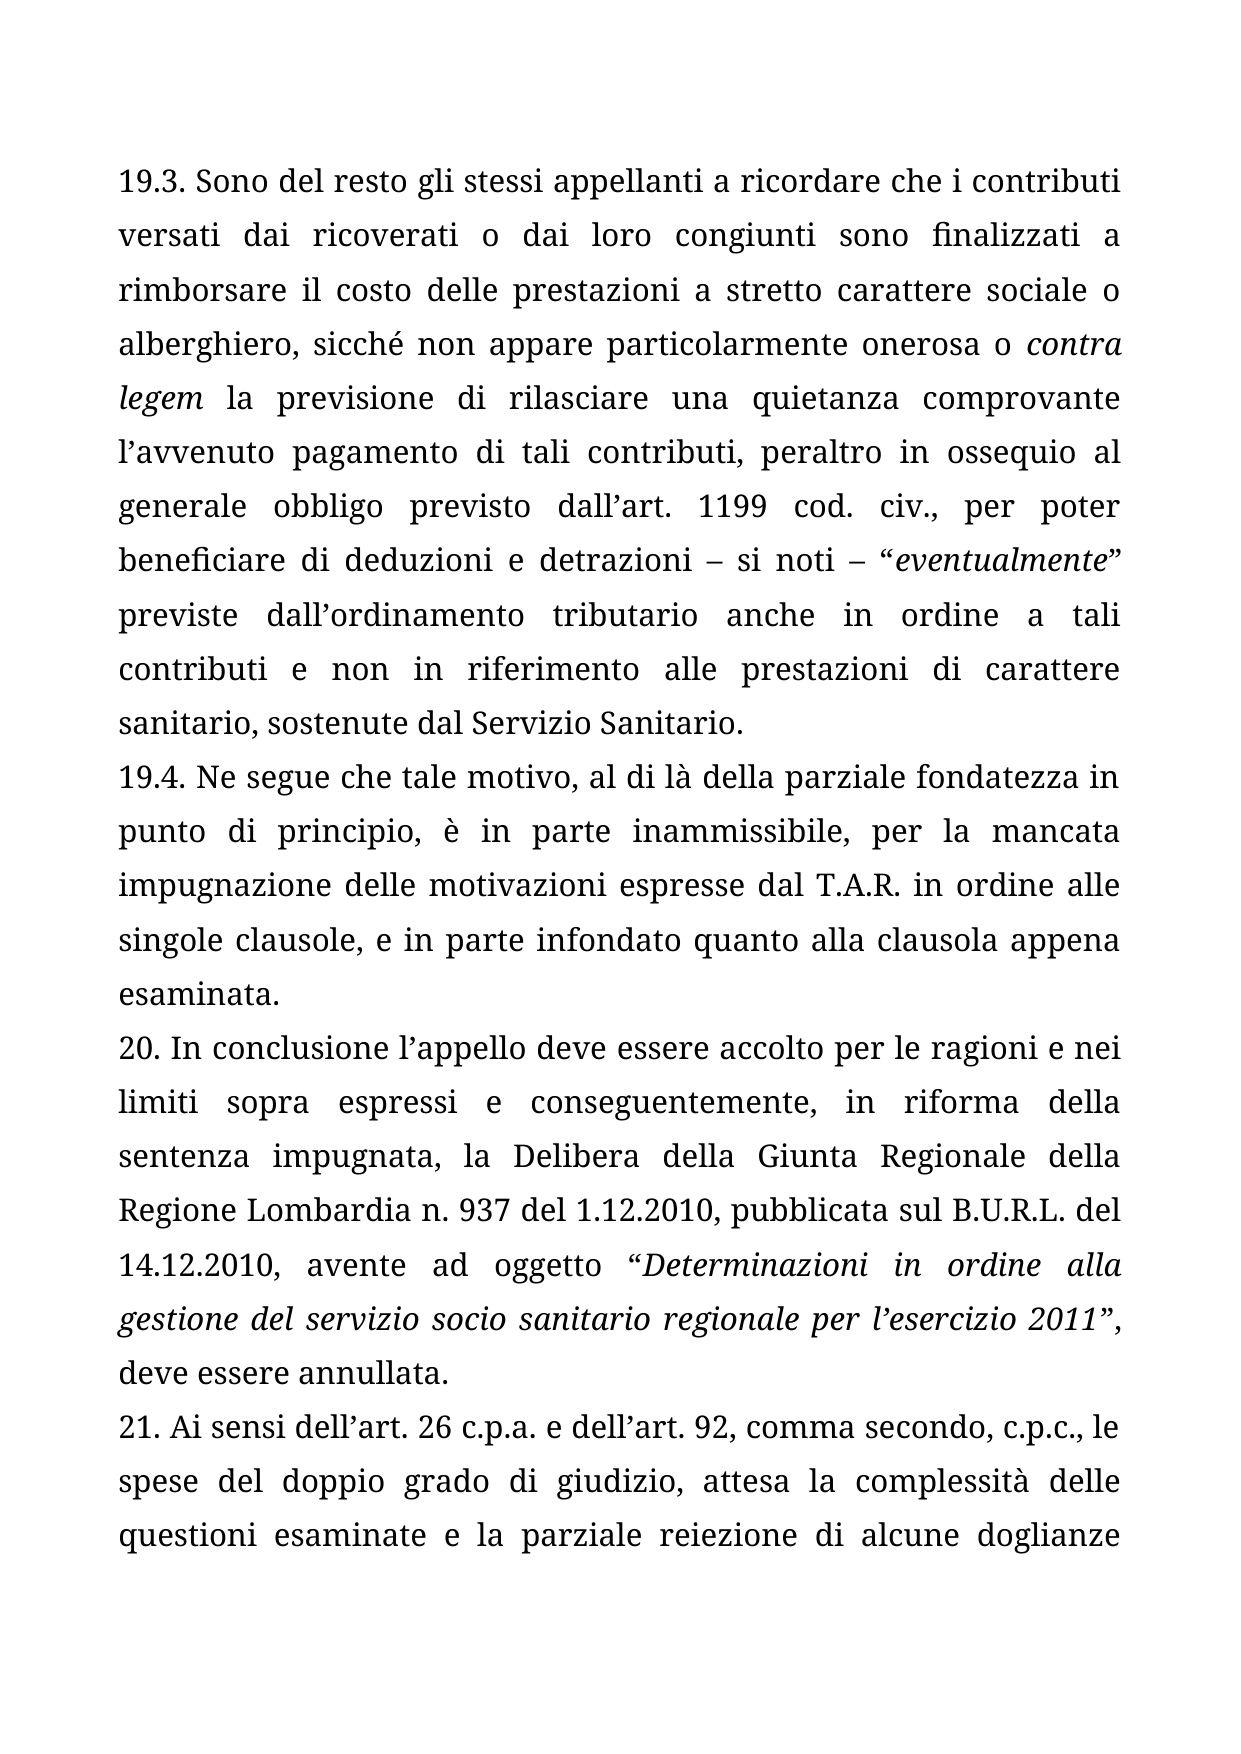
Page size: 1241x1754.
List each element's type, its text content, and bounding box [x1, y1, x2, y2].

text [118, 1393, 1122, 1556]
text 20. In conclusione l’appello deve essere accolto per le ragioni e nei limiti sopra espressi e conseguentemente, in riforma della sentenza impugnata, la Delibera della Giunta Regionale della Regione Lombardia n. 937 del 1.12.2010, pubblicata sul B.U.R.L. del 14.12.2010, avente ad oggetto “Determinazioni in ordine alla gestione del servizio socio sanitario regionale per l’esercizio 2011”, deve essere annullata. [118, 1014, 1122, 1393]
text 19.4. Ne segue che tale motivo, al di là della parziale fondatezza in punto di principio, è in parte inammissibile, per la mancata impugnazione delle motivazioni espresse dal T.A.R. in ordine alle singole clausole, e in parte infondato quanto alla clausola appena esaminata. [118, 743, 1122, 1014]
text 19.3. Sono del resto gli stessi appellanti a ricordare che i contributi versati dai ricoverati o dai loro congiunti sono finalizzati a rimborsare il costo delle prestazioni a stretto carattere sociale o alberghiero, sicché non appare particolarmente onerosa o contra legem la previsione di rilasciare una quietanza comprovante l’avvenuto pagamento di tali contributi, peraltro in ossequio al generale obbligo previsto dall’art. 1199 cod. civ., per poter beneficiare di deduzioni e detrazioni – si noti – “eventualmente” previste dall’ordinamento tributario anche in ordine a tali contributi e non in riferimento alle prestazioni di carattere sanitario, sostenute dal Servizio Sanitario. [118, 148, 1122, 743]
